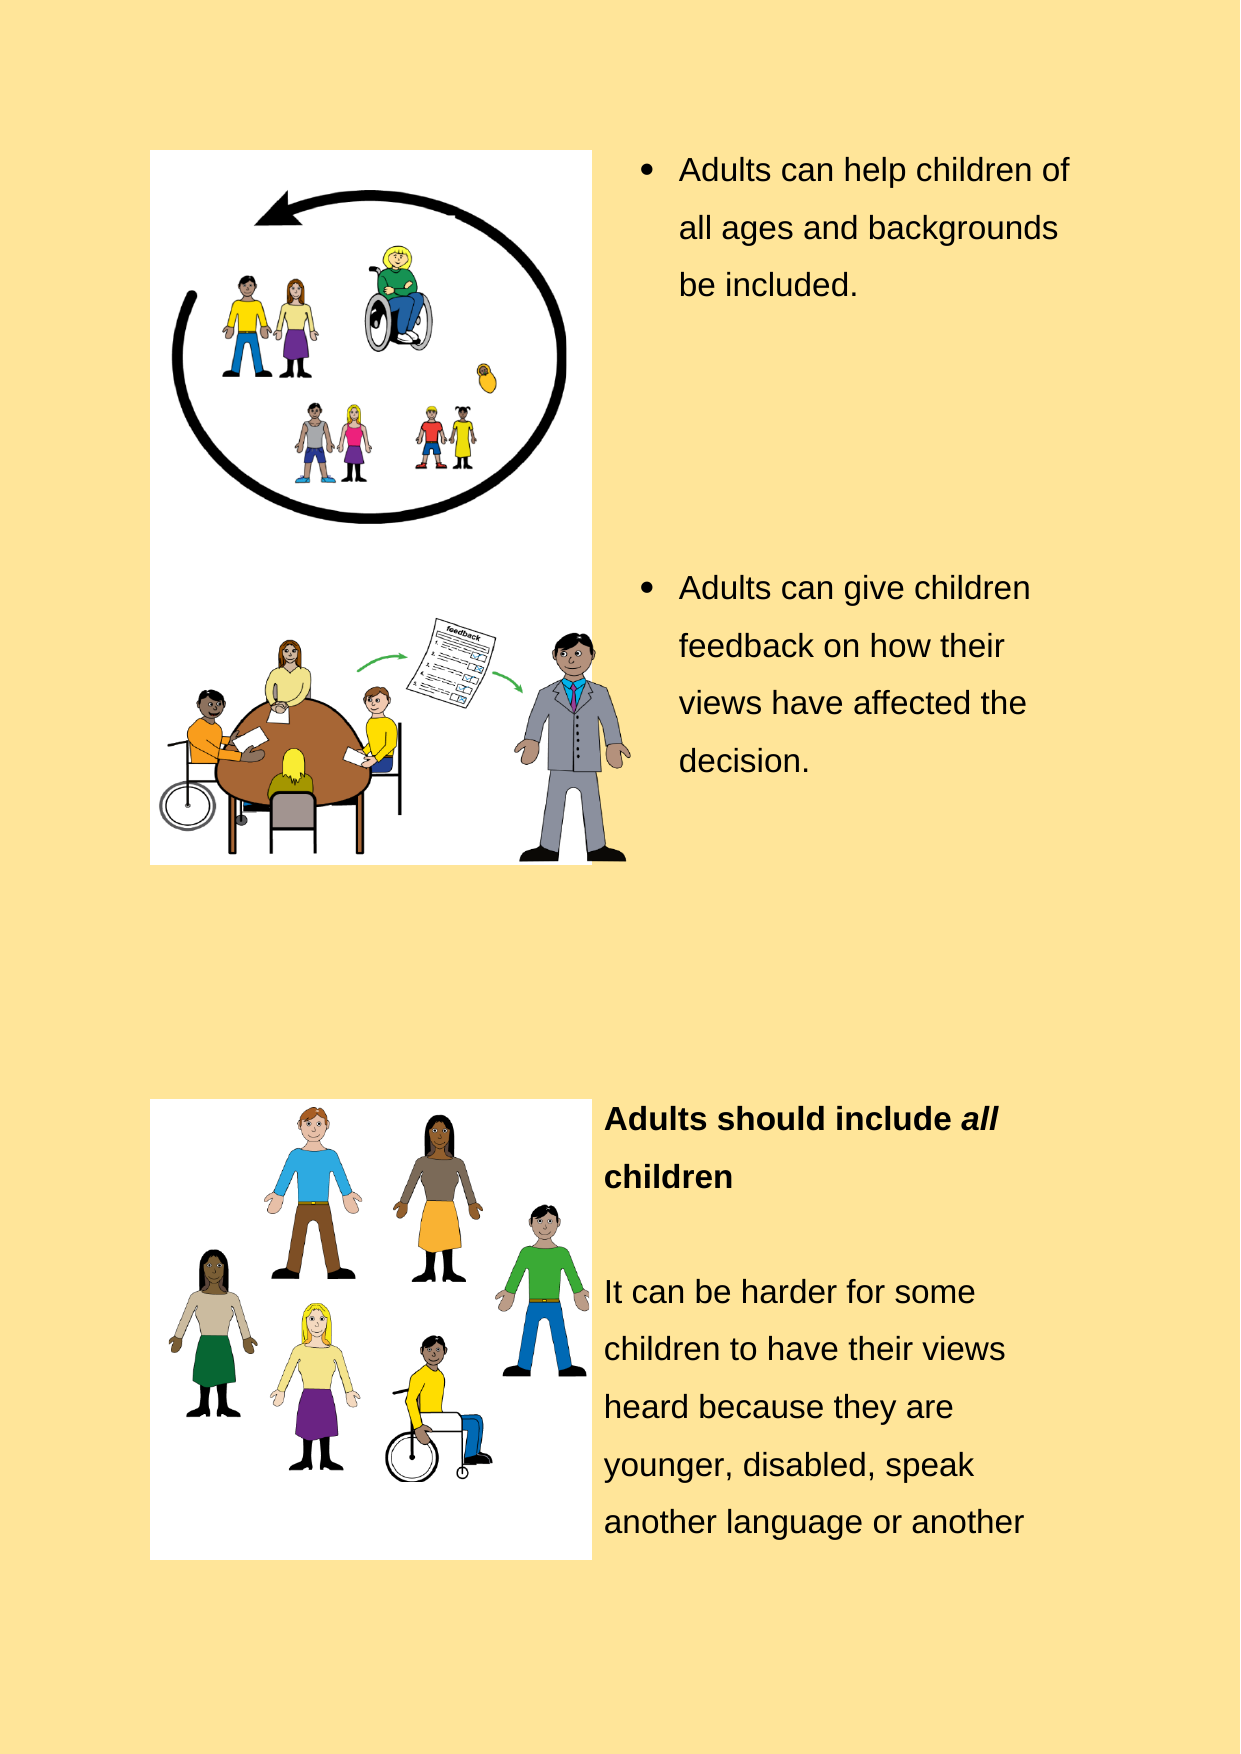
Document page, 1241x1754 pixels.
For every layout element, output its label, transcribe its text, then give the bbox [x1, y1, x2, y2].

picture [161, 150, 567, 555]
picture [167, 1107, 590, 1480]
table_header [593, 1099, 1089, 1560]
table_cell Adults can give children feedback on how their views have affected the decision. [593, 568, 1089, 865]
picture [150, 613, 631, 864]
table_cell Adults can help children of all ages and backgrounds be included. [593, 150, 1089, 568]
table_cell [150, 819, 592, 865]
table_cell [150, 150, 592, 568]
table_cell [150, 568, 592, 801]
table_header [150, 1099, 592, 1560]
